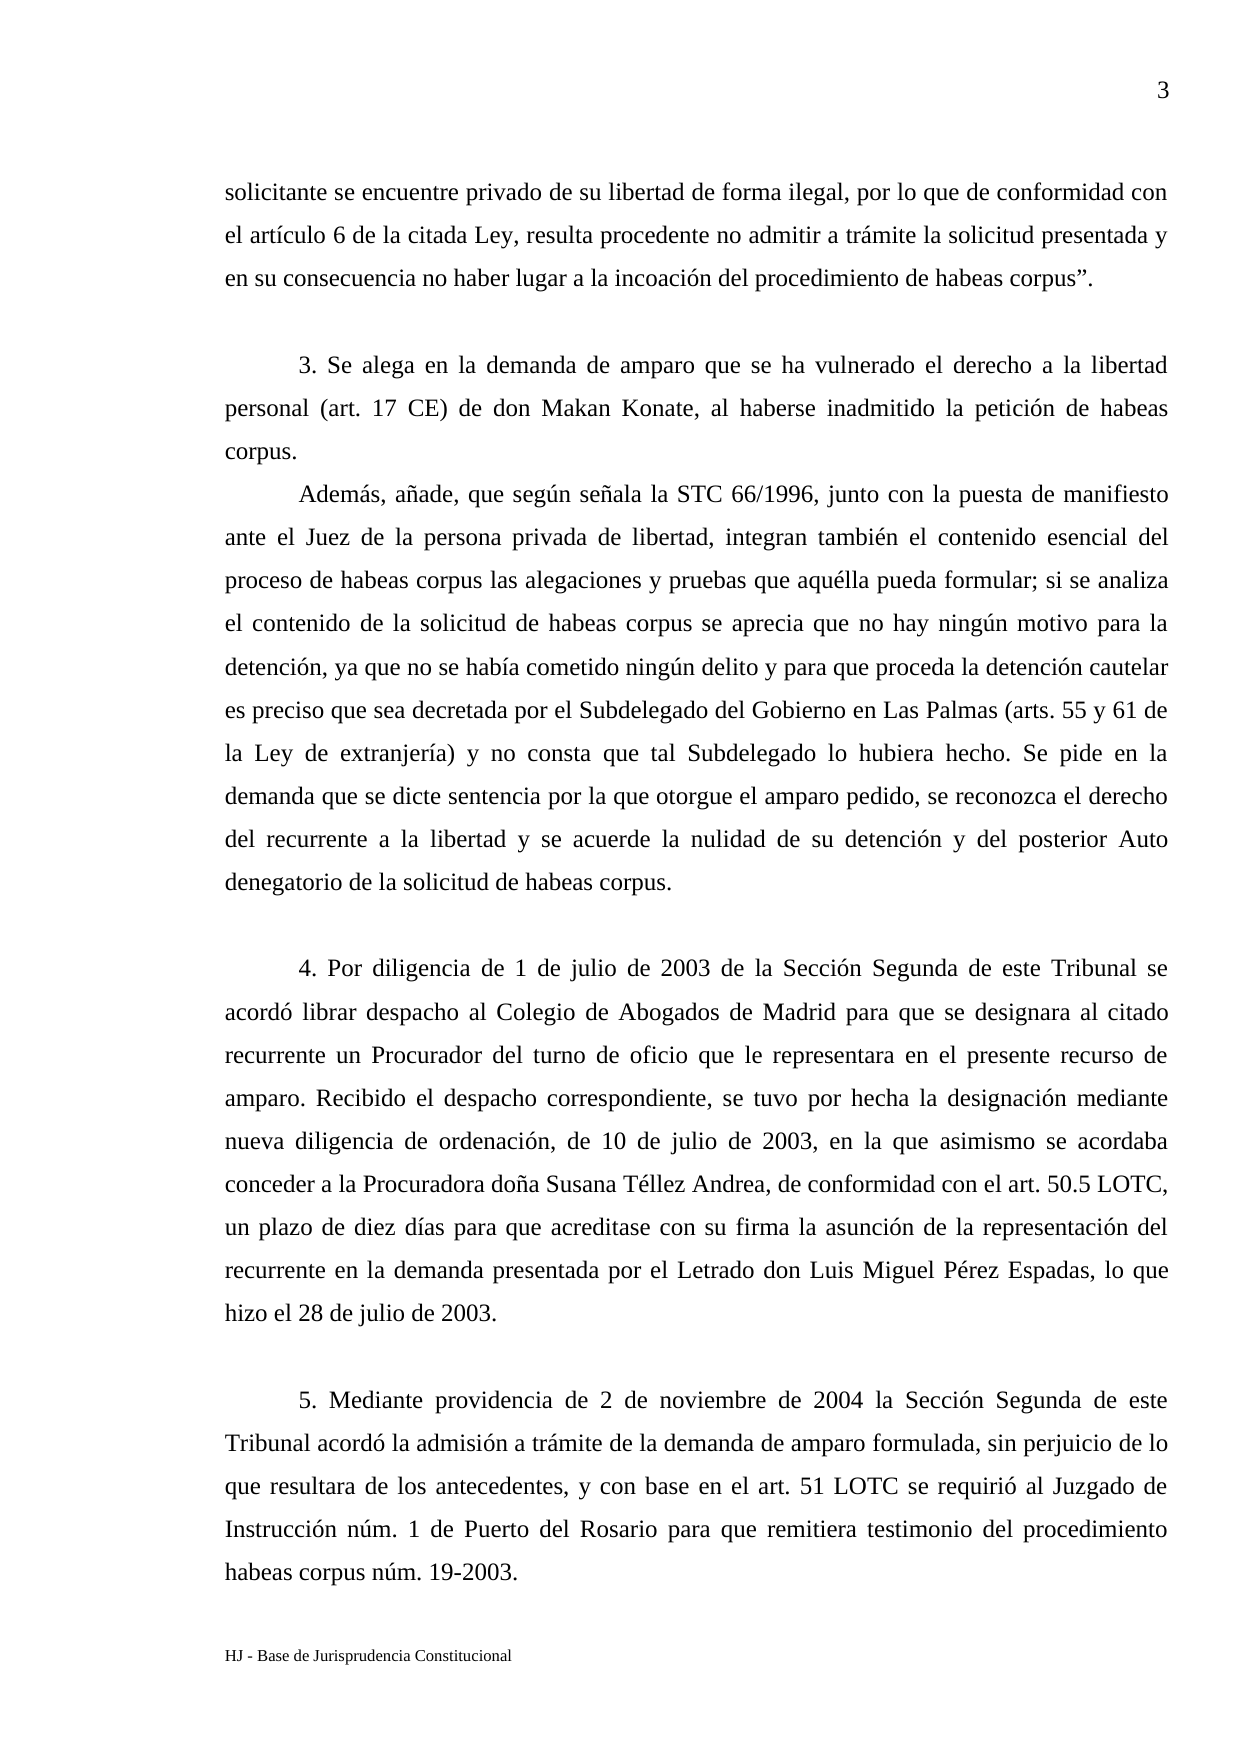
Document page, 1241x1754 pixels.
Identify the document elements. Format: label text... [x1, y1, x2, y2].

text 4. Por diligencia de 1 de julio de 2003 de la Sección Segunda de este Tribunal se acordó librar despacho al Colegio de Abogados de Madrid para que se designara al citado recurrente un Procurador del turno de oficio que le representara en el presente recurso de amparo. Recibido el despacho correspondiente, se tuvo por hecha la designación mediante nueva diligencia de ordenación, de 10 de julio de 2003, en la que asimismo se acordaba conceder a la Procuradora doña Susana Téllez Andrea, de conformidad con el art. 50.5 LOTC, un plazo de diez días para que acreditase con su firma la asunción de la representación del recurrente en la demanda presentada por el Letrado don Luis Miguel Pérez Espadas, lo que hizo el 28 de julio de 2003. [224, 953, 1169, 1327]
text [224, 177, 1169, 292]
text Además, añade, que según señala la STC 66/1996, junto con la puesta de manifiesto ante el Juez de la persona privada de libertad, integran también el contenido esencial del proceso de habeas corpus las alegaciones y pruebas que aquélla pueda formular; si se analiza el contenido de la solicitud de habeas corpus se aprecia que no hay ningún motivo para la detención, ya que no se había cometido ningún delito y para que proceda la detención cautelar es preciso que sea decretada por el Subdelegado del Gobierno en Las Palmas (arts. 55 y 61 de la Ley de extranjería) y no consta que tal Subdelegado lo hubiera hecho. Se pide en la demanda que se dicte sentencia por la que otorgue el amparo pedido, se reconozca el derecho del recurrente a la libertad y se acuerde la nulidad de su detención y del posterior Auto denegatorio de la solicitud de habeas corpus. [224, 479, 1169, 896]
text 5. Mediante providencia de 2 de noviembre de 2004 la Sección Segunda de este Tribunal acordó la admisión a trámite de la demanda de amparo formulada, sin perjuicio de lo que resultara de los antecedentes, y con base en el art. 51 LOTC se requirió al Juzgado de Instrucción núm. 1 de Puerto del Rosario para que remitiera testimonio del procedimiento habeas corpus núm. 19-2003. [224, 1385, 1169, 1586]
text 3. Se alega en la demanda de amparo que se ha vulnerado el derecho a la libertad personal (art. 17 CE) de don Makan Konate, al haberse inadmitido la petición de habeas corpus. [224, 350, 1169, 465]
